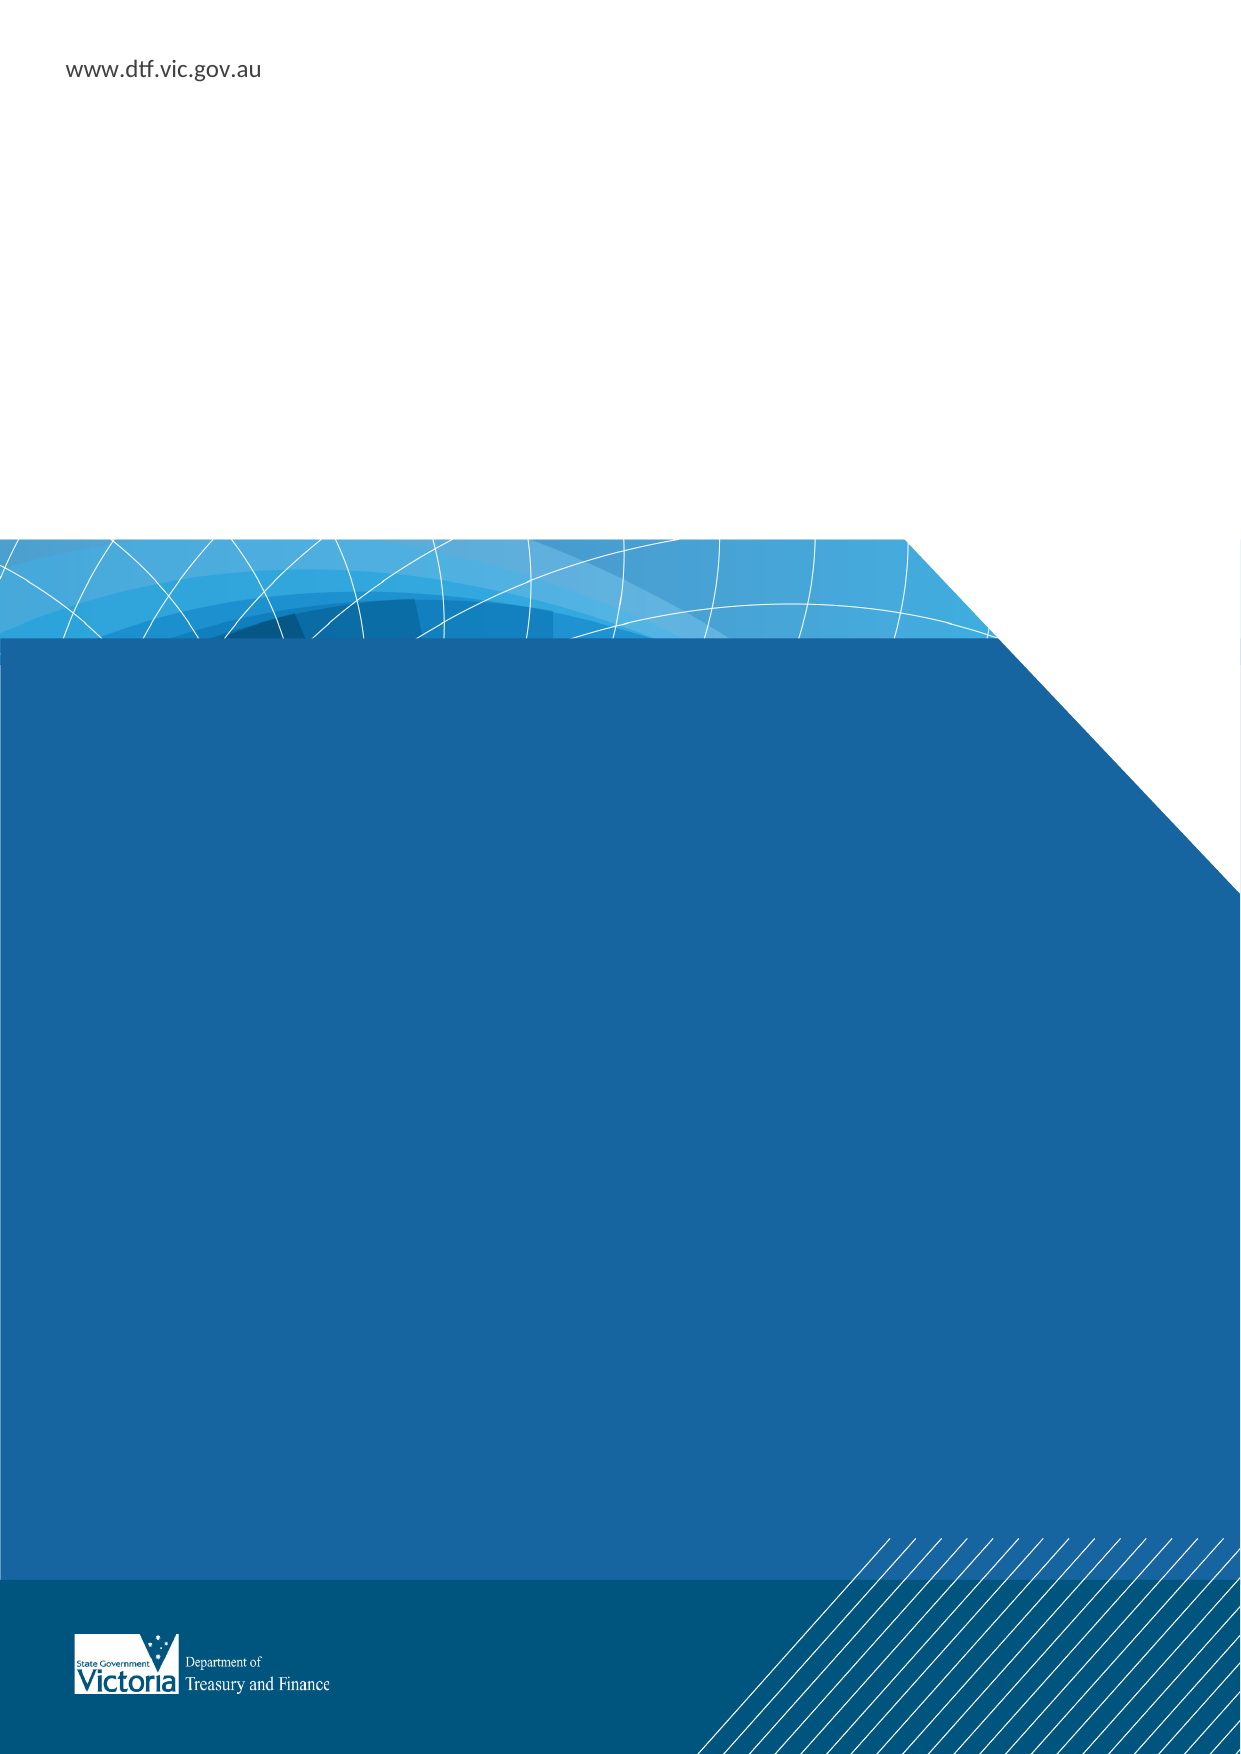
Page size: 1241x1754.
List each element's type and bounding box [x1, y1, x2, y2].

picture [0, 539, 997, 638]
picture [75, 1635, 178, 1693]
